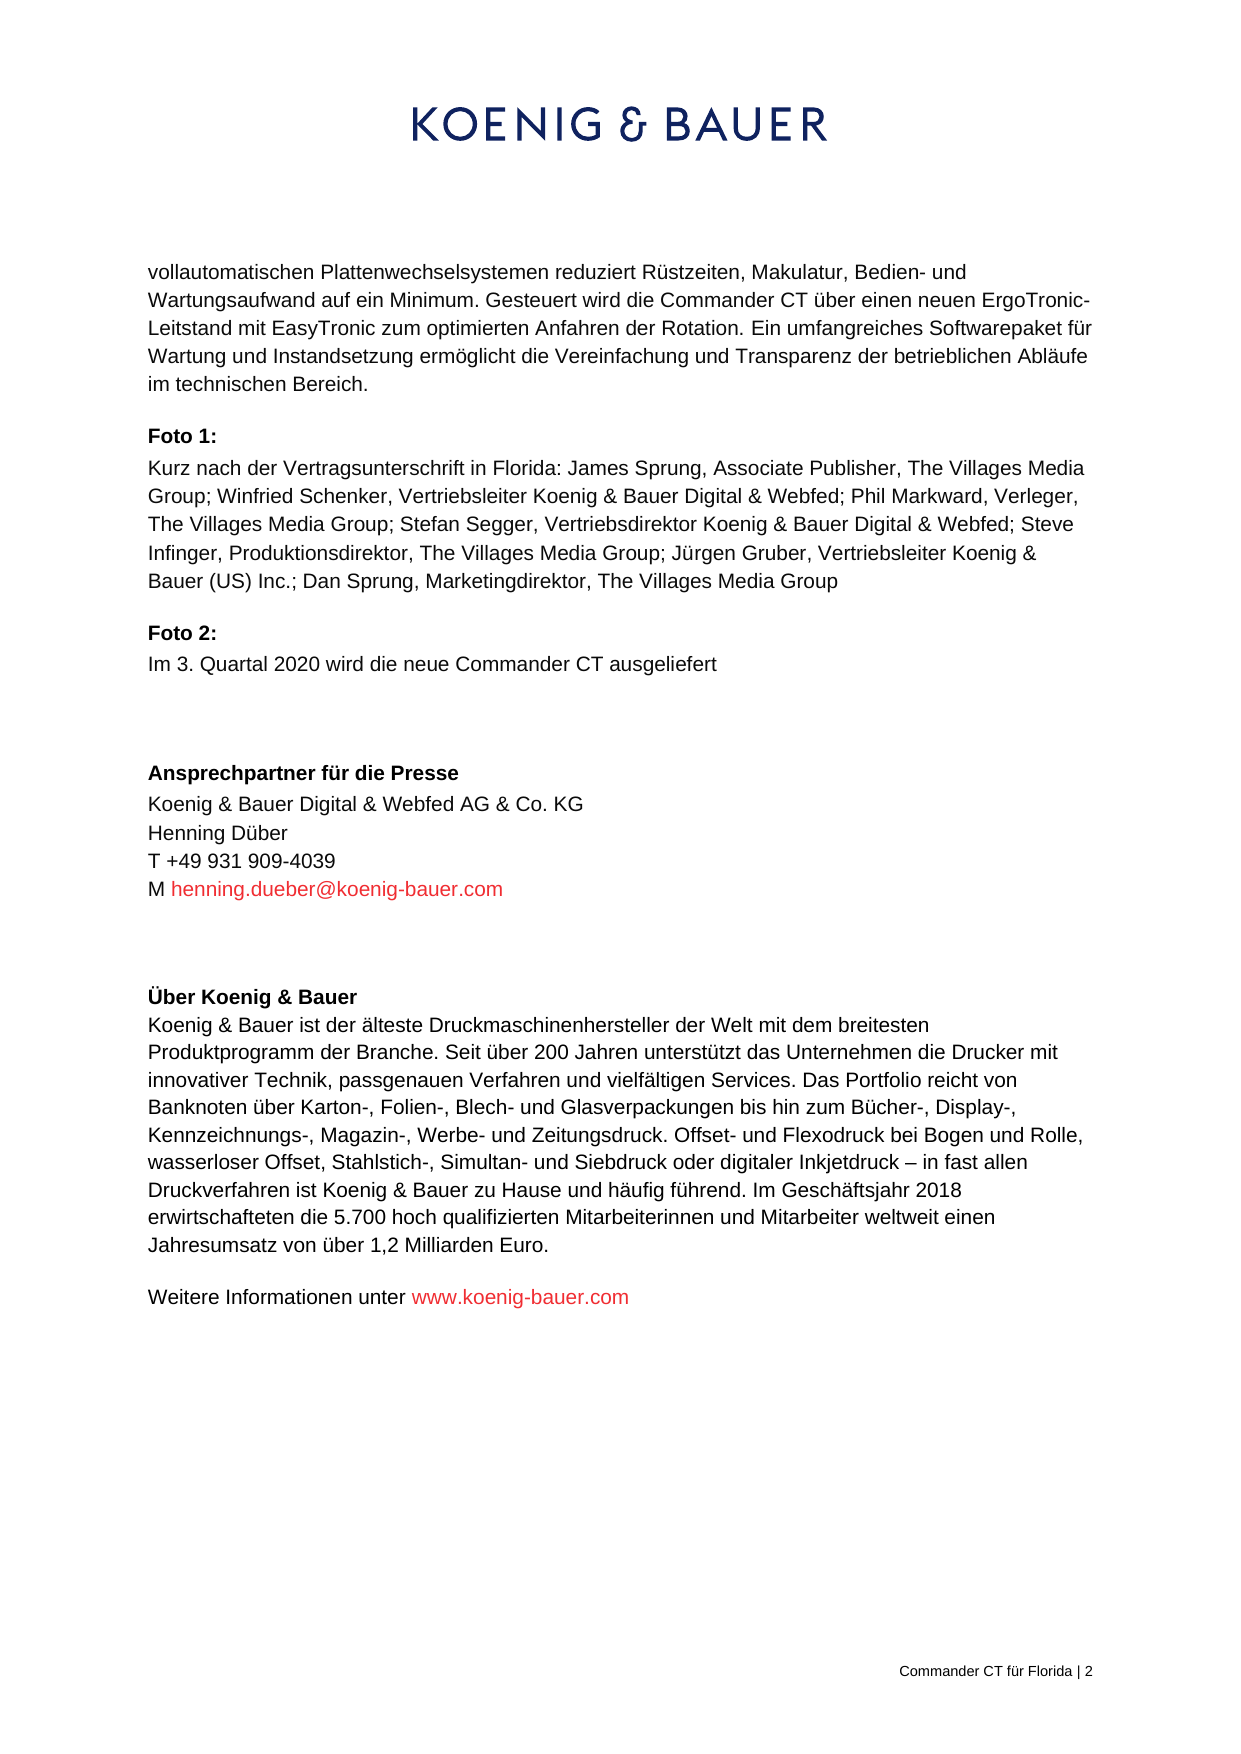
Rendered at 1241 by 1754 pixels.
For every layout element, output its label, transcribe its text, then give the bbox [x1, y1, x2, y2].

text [148, 256, 1092, 396]
subtitle Foto 1: [148, 424, 1092, 448]
subtitle Ansprechpartner für die Presse [148, 761, 1092, 784]
text Über Koenig & Bauer Koenig & Bauer ist der älteste Druckmaschinenhersteller der Welt mit dem breitesten Produktprogramm der Branche. Seit über 200 Jahren unterstützt das Unternehmen die Drucker mit innovativer Technik, passgenauen Verfahren und vielfältigen Services. Das Portfolio reicht von Banknoten über Karton-, Folien-, Blech- und Glasverpackungen bis hin zum Bücher-, Display-, Kennzeichnungs-, Magazin-, Werbe- und Zeitungsdruck. Offset- und Flexodruck bei Bogen und Rolle, wasserloser Offset, Stahlstich-, Simultan- und Siebdruck oder digitaler Inkjetdruck – in fast allen Druckverfahren ist Koenig & Bauer zu Hause und häufig führend. Im Geschäftsjahr 2018 erwirtschafteten die 5.700 hoch qualifizierten Mitarbeiterinnen und Mitarbeiter weltweit einen Jahresumsatz von über 1,2 Milliarden Euro. [148, 985, 1092, 1256]
text Koenig & Bauer Digital & Webfed AG & Co. KG Henning Düber T +49 931 909-4039 M henning.dueber@koenig-bauer.com [148, 788, 1092, 901]
subtitle Foto 2: [148, 621, 1092, 644]
text Weitere Informationen unter www.koenig-bauer.com [148, 1285, 1092, 1309]
text Im 3. Quartal 2020 wird die neue Commander CT ausgeliefert [148, 648, 1092, 676]
text Kurz nach der Vertragsunterschrift in Florida: James Sprung, Associate Publisher, The Villages Media Group; Winfried Schenker, Vertriebsleiter Koenig & Bauer Digital & Webfed; Phil Markward, Verleger, The Villages Media Group; Stefan Segger, Vertriebsdirektor Koenig & Bauer Digital & Webfed; Steve Infinger, Produktionsdirektor, The Villages Media Group; Jürgen Gruber, Vertriebsleiter Koenig & Bauer (US) Inc.; Dan Sprung, Marketingdirektor, The Villages Media Group [148, 452, 1092, 592]
